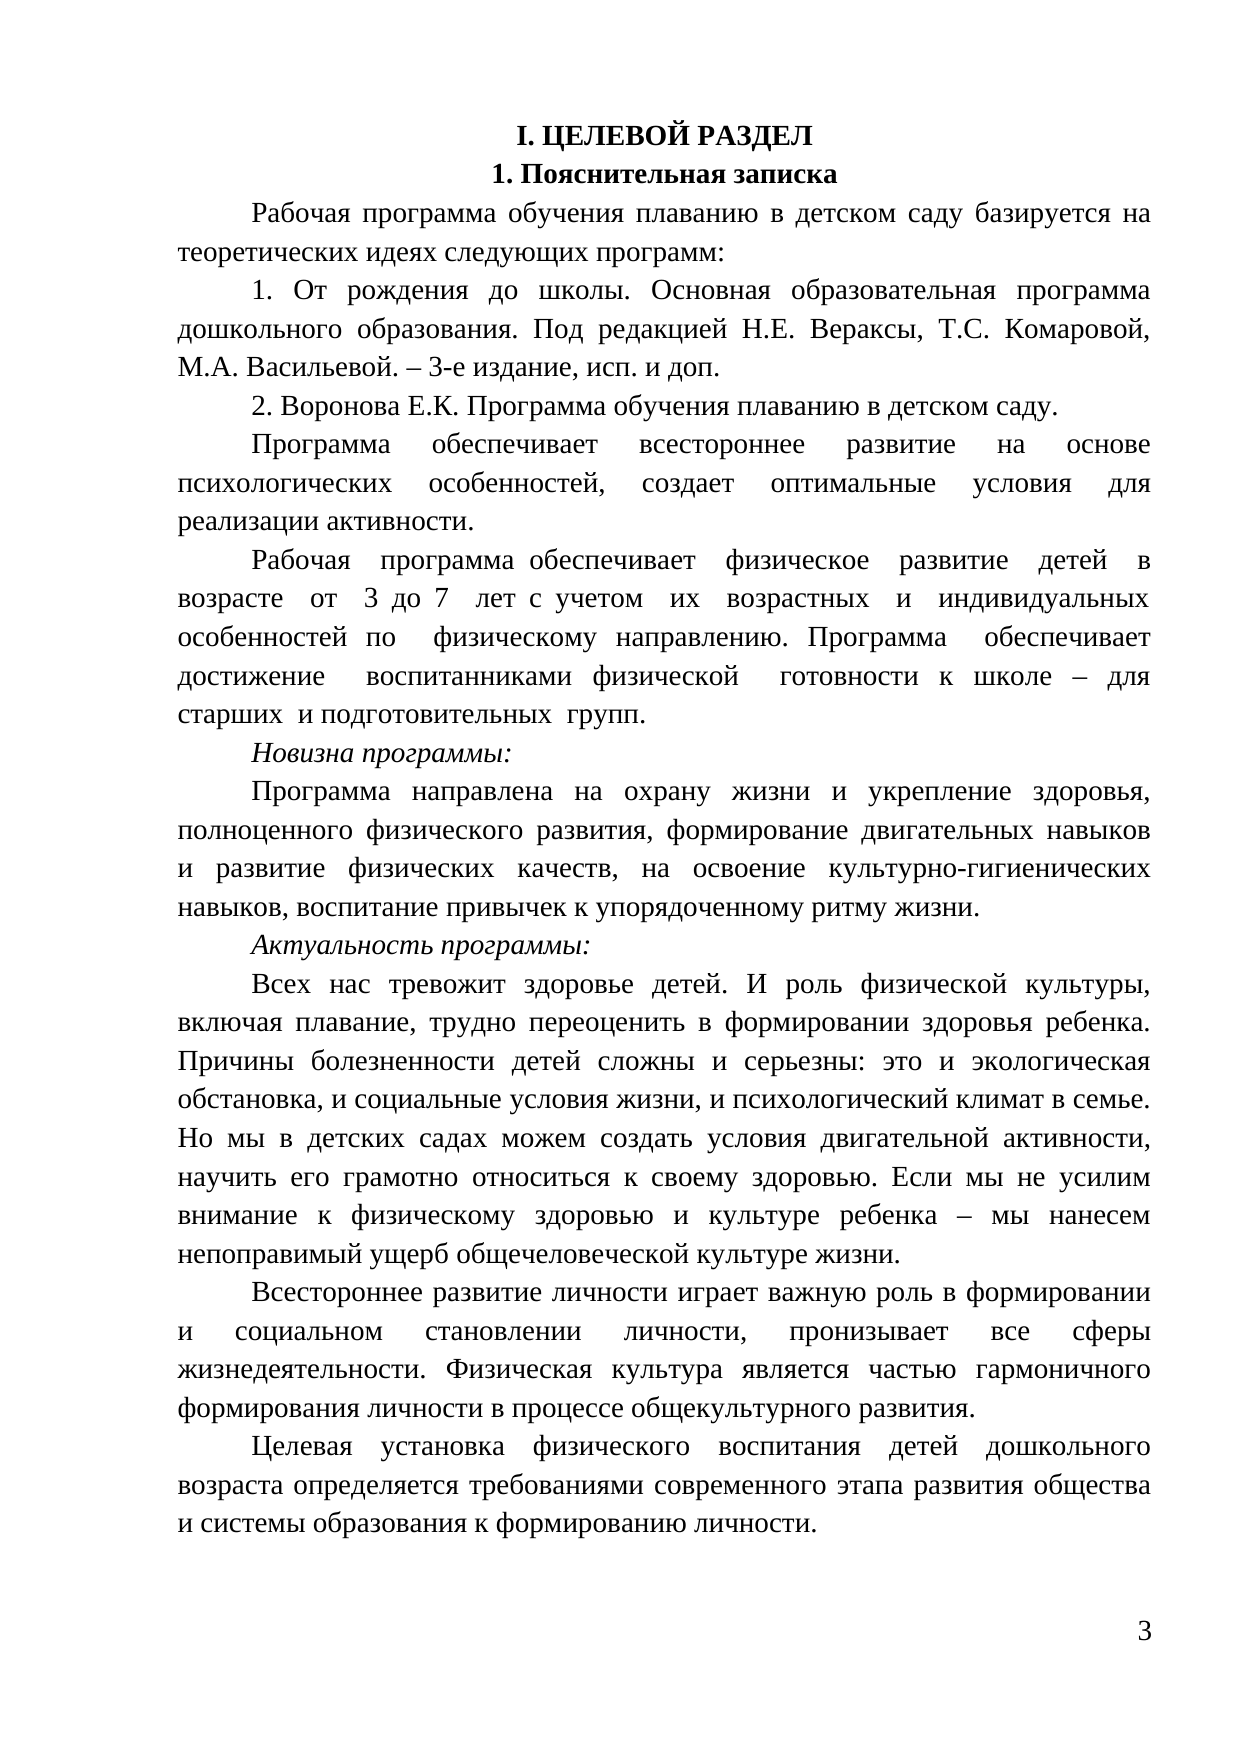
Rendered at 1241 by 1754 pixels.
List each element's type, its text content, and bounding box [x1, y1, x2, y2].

text Целевая установка физического воспитания детей дошкольного возраста определяется требованиями современного этапа развития общества и системы образования к формированию личности. [177, 1428, 1152, 1539]
text Рабочая программа обучения плаванию в детском саду базируется на теоретических идеях следующих программ: [177, 195, 1152, 267]
text Актуальность программы: [177, 927, 1152, 961]
text Новизна программы: [177, 735, 1152, 768]
text Программа обеспечивает всестороннее развитие на основе психологических особенностей, создает оптимальные условия для реализации активности. [177, 426, 1152, 537]
text 1. Пояснительная записка [177, 157, 1152, 190]
text I. Целевой раздел [177, 118, 1152, 152]
text Всех нас тревожит здоровье детей. И роль физической культуры, включая плавание, трудно переоценить в формировании здоровья ребенка. Причины болезненности детей сложны и серьезны: это и экологическая обстановка, и социальные условия жизни, и психологический климат в семье. Но мы в детских садах можем создать условия двигательной активности, научить его грамотно относиться к своему здоровью. Если мы не усилим внимание к физическому здоровью и культуре ребенка – мы нанесем непоправимый ущерб общечеловеческой культуре жизни. [177, 966, 1152, 1269]
text 2. Воронова Е.К. Программа обучения плаванию в детском саду. [177, 388, 1152, 421]
text Всестороннее развитие личности играет важную роль в формировании и социальном становлении личности, пронизывает все сферы жизнедеятельности. Физическая культура является частью гармоничного формирования личности в процессе общекультурного развития. [177, 1274, 1152, 1423]
text Рабочая программа обеспечивает физическое развитие детей в возрасте от 3 до 7 лет с учетом их возрастных и индивидуальных особенностей по физическому направлению. Программа обеспечивает достижение воспитанниками физической готовности к школе – для старших и подготовительных групп. [177, 542, 1152, 730]
text Программа направлена на охрану жизни и укрепление здоровья, полноценного физического развития, формирование двигательных навыков и развитие физических качеств, на освоение культурно-гигиенических навыков, воспитание привычек к упорядоченному ритму жизни. [177, 773, 1152, 922]
text 1. От рождения до школы. Основная образовательная программа дошкольного образования. Под редакцией Н.Е. Вераксы, Т.С. Комаровой, М.А. Васильевой. – 3-е издание, исп. и доп. [177, 272, 1152, 383]
